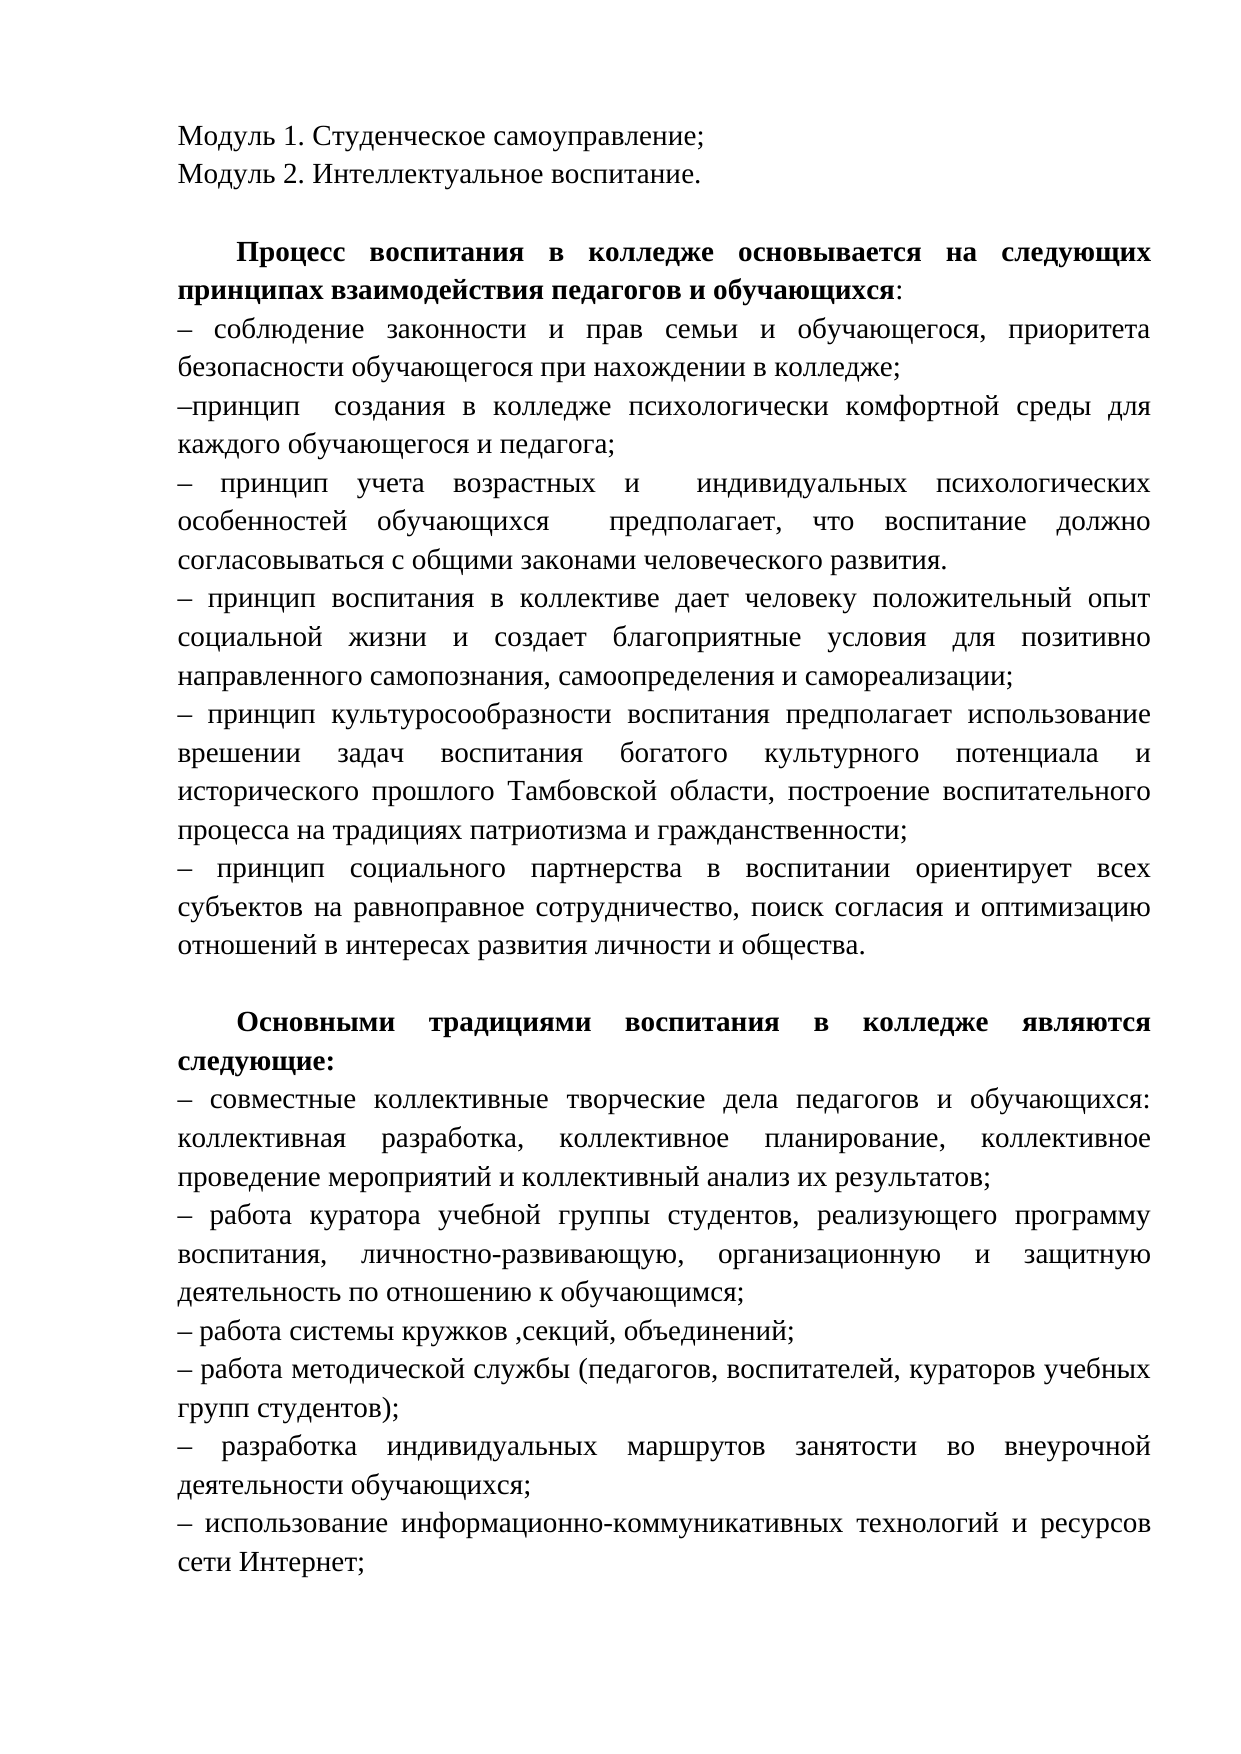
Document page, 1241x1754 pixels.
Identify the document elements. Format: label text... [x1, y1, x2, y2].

text Модуль 2. Интеллектуальное воспитание. [177, 157, 1152, 190]
text – использование информационно-коммуникативных технологий и ресурсов сети Интернет; [177, 1506, 1152, 1578]
text Процесс воспитания в колледже основывается на следующих принципах взаимодействия педагогов и обучающихся: [177, 234, 1152, 306]
text Модуль 1. Студенческое самоуправление; [177, 118, 1152, 152]
text – совместные коллективные творческие дела педагогов и обучающихся: коллективная разработка, коллективное планирование, коллективное проведение мероприятий и коллективный анализ их результатов; [177, 1082, 1152, 1192]
text Основными традициями воспитания в колледже являются следующие: [177, 1004, 1152, 1077]
text – работа системы кружков ,секций, объединений; [177, 1313, 1152, 1346]
text – работа методической службы (педагогов, воспитателей, кураторов учебных групп студентов); [177, 1351, 1152, 1423]
text – соблюдение законности и прав семьи и обучающегося, приоритета безопасности обучающегося при нахождении в колледже; [177, 311, 1152, 383]
text – работа куратора учебной группы студентов, реализующего программу воспитания, личностно-развивающую, организационную и защитную деятельность по отношению к обучающимся; [177, 1197, 1152, 1308]
text – принцип воспитания в коллективе дает человеку положительный опыт социальной жизни и создает благоприятные условия для позитивно направленного самопознания, самоопределения и самореализации; [177, 581, 1152, 691]
text –принцип создания в колледже психологически комфортной среды для каждого обучающегося и педагога; [177, 388, 1152, 460]
text – принцип социального партнерства в воспитании ориентирует всех субъектов на равноправное сотрудничество, поиск согласия и оптимизацию отношений в интересах развития личности и общества. [177, 850, 1152, 961]
text – принцип культуросообразности воспитания предполагает использование врешении задач воспитания богатого культурного потенциала и исторического прошлого Тамбовской области, построение воспитательного процесса на традициях патриотизма и гражданственности; [177, 696, 1152, 845]
text – разработка индивидуальных маршрутов занятости во внеурочной деятельности обучающихся; [177, 1428, 1152, 1501]
text – принцип учета возрастных и индивидуальных психологических особенностей обучающихся предполагает, что воспитание должно согласовываться с общими законами человеческого развития. [177, 465, 1152, 576]
